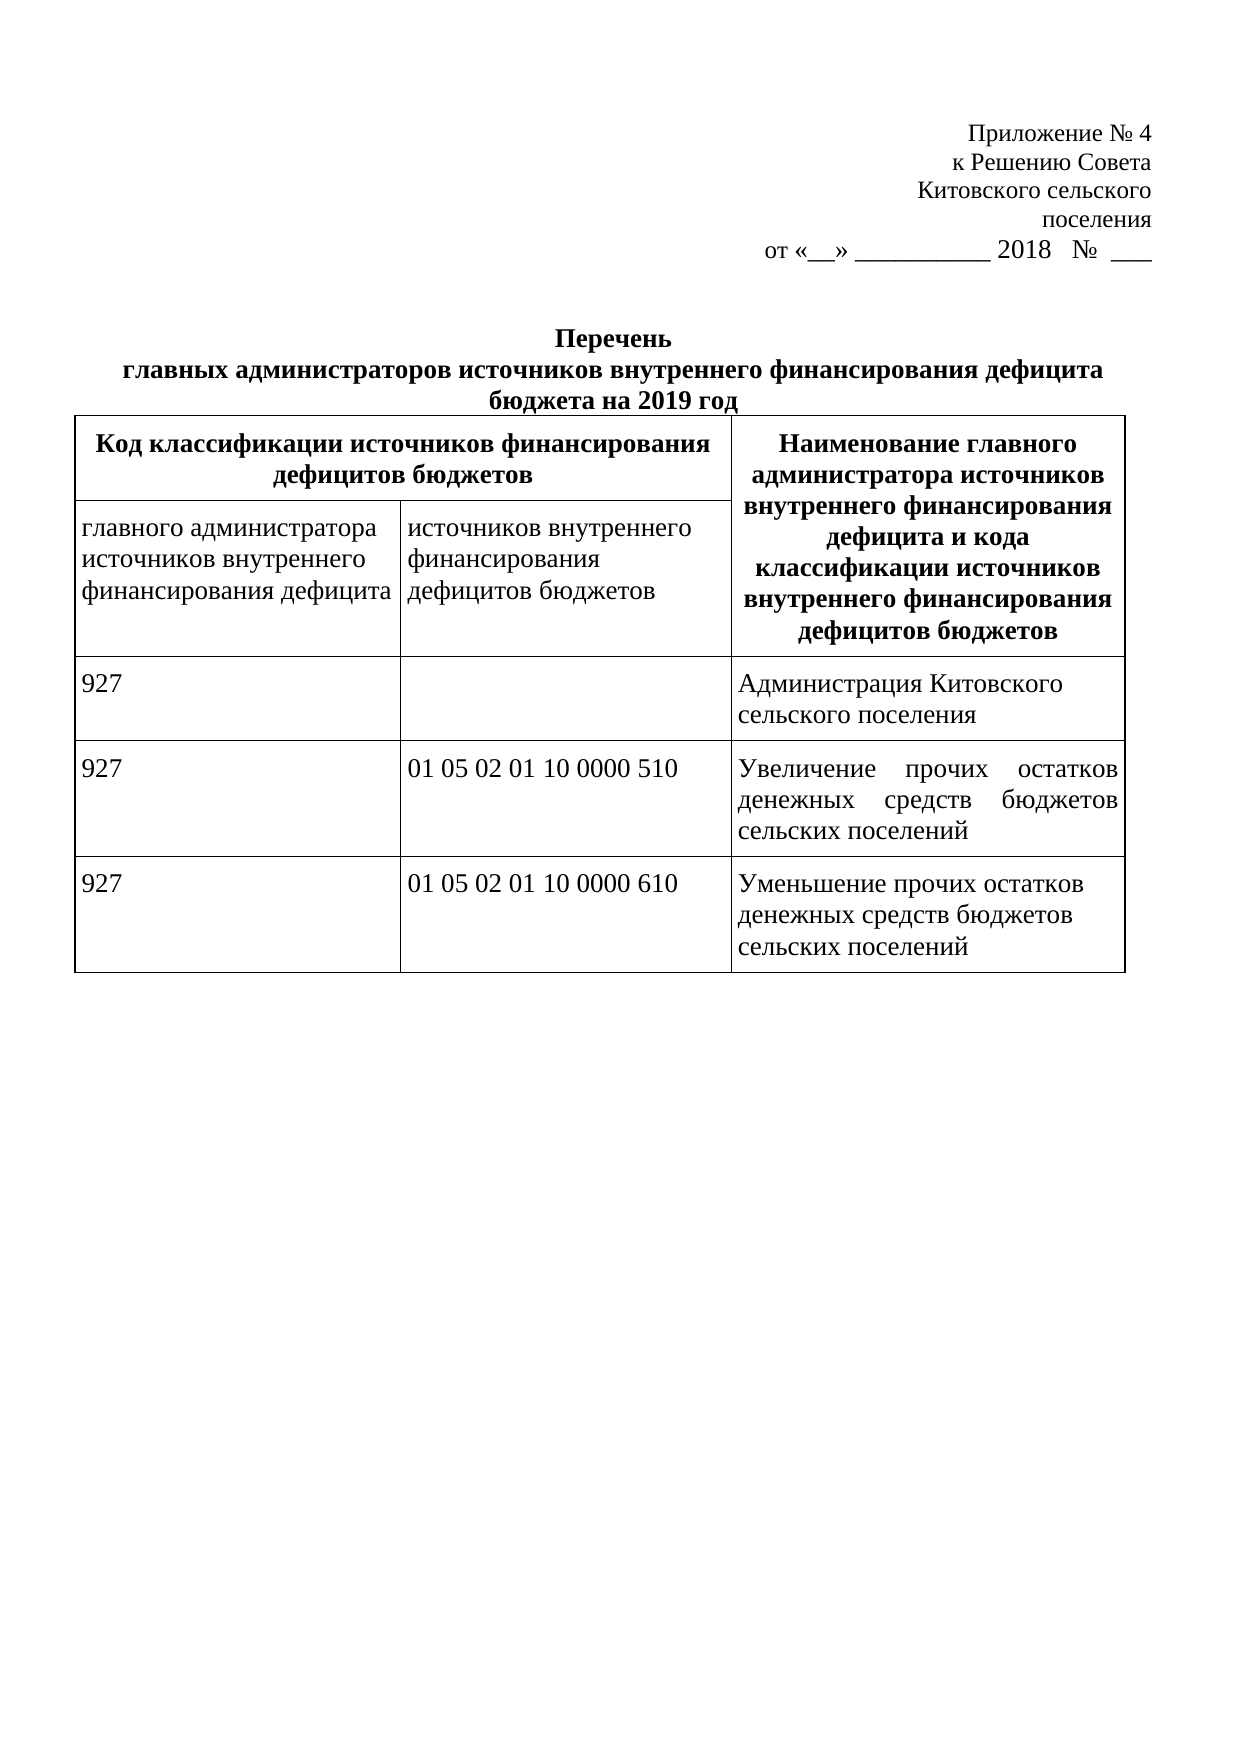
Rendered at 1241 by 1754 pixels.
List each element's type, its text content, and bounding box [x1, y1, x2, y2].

table_cell 927 [76, 857, 400, 972]
text к Решению Совета [75, 147, 1152, 176]
table_cell 927 [76, 741, 400, 856]
text от «__» __________ 2018 № ___ [75, 233, 1152, 264]
table_cell Уменьшение прочих остатков денежных средств бюджетов сельских поселений [732, 857, 1124, 972]
text Приложение № 4 [75, 118, 1152, 147]
table_cell Увеличение прочих остатков денежных средств бюджетов сельских поселений [732, 741, 1124, 856]
table_cell 927 [76, 657, 400, 740]
text Перечень [75, 322, 1152, 353]
table_header Код классификации источников финансирования дефицитов бюджетов [76, 416, 731, 500]
table_cell Администрация Китовского сельского поселения [732, 657, 1124, 740]
table_cell [401, 657, 731, 740]
table_header Наименование главного администратора источников внутреннего финансирования дефицита и кода классификации источников внутреннего финансирования дефицитов бюджетов [732, 416, 1124, 656]
text главных администраторов источников внутреннего финансирования дефицита бюджета на 2019 год [75, 353, 1152, 415]
table_cell 01 05 02 01 10 0000 610 [401, 857, 731, 972]
table_cell 01 05 02 01 10 0000 510 [401, 741, 731, 856]
table_cell главного администратора источников внутреннего финансирования дефицита [76, 501, 400, 656]
table_cell источников внутреннего финансирования дефицитов бюджетов [401, 501, 731, 656]
text Китовского сельского [75, 176, 1152, 204]
text поселения [75, 204, 1152, 233]
